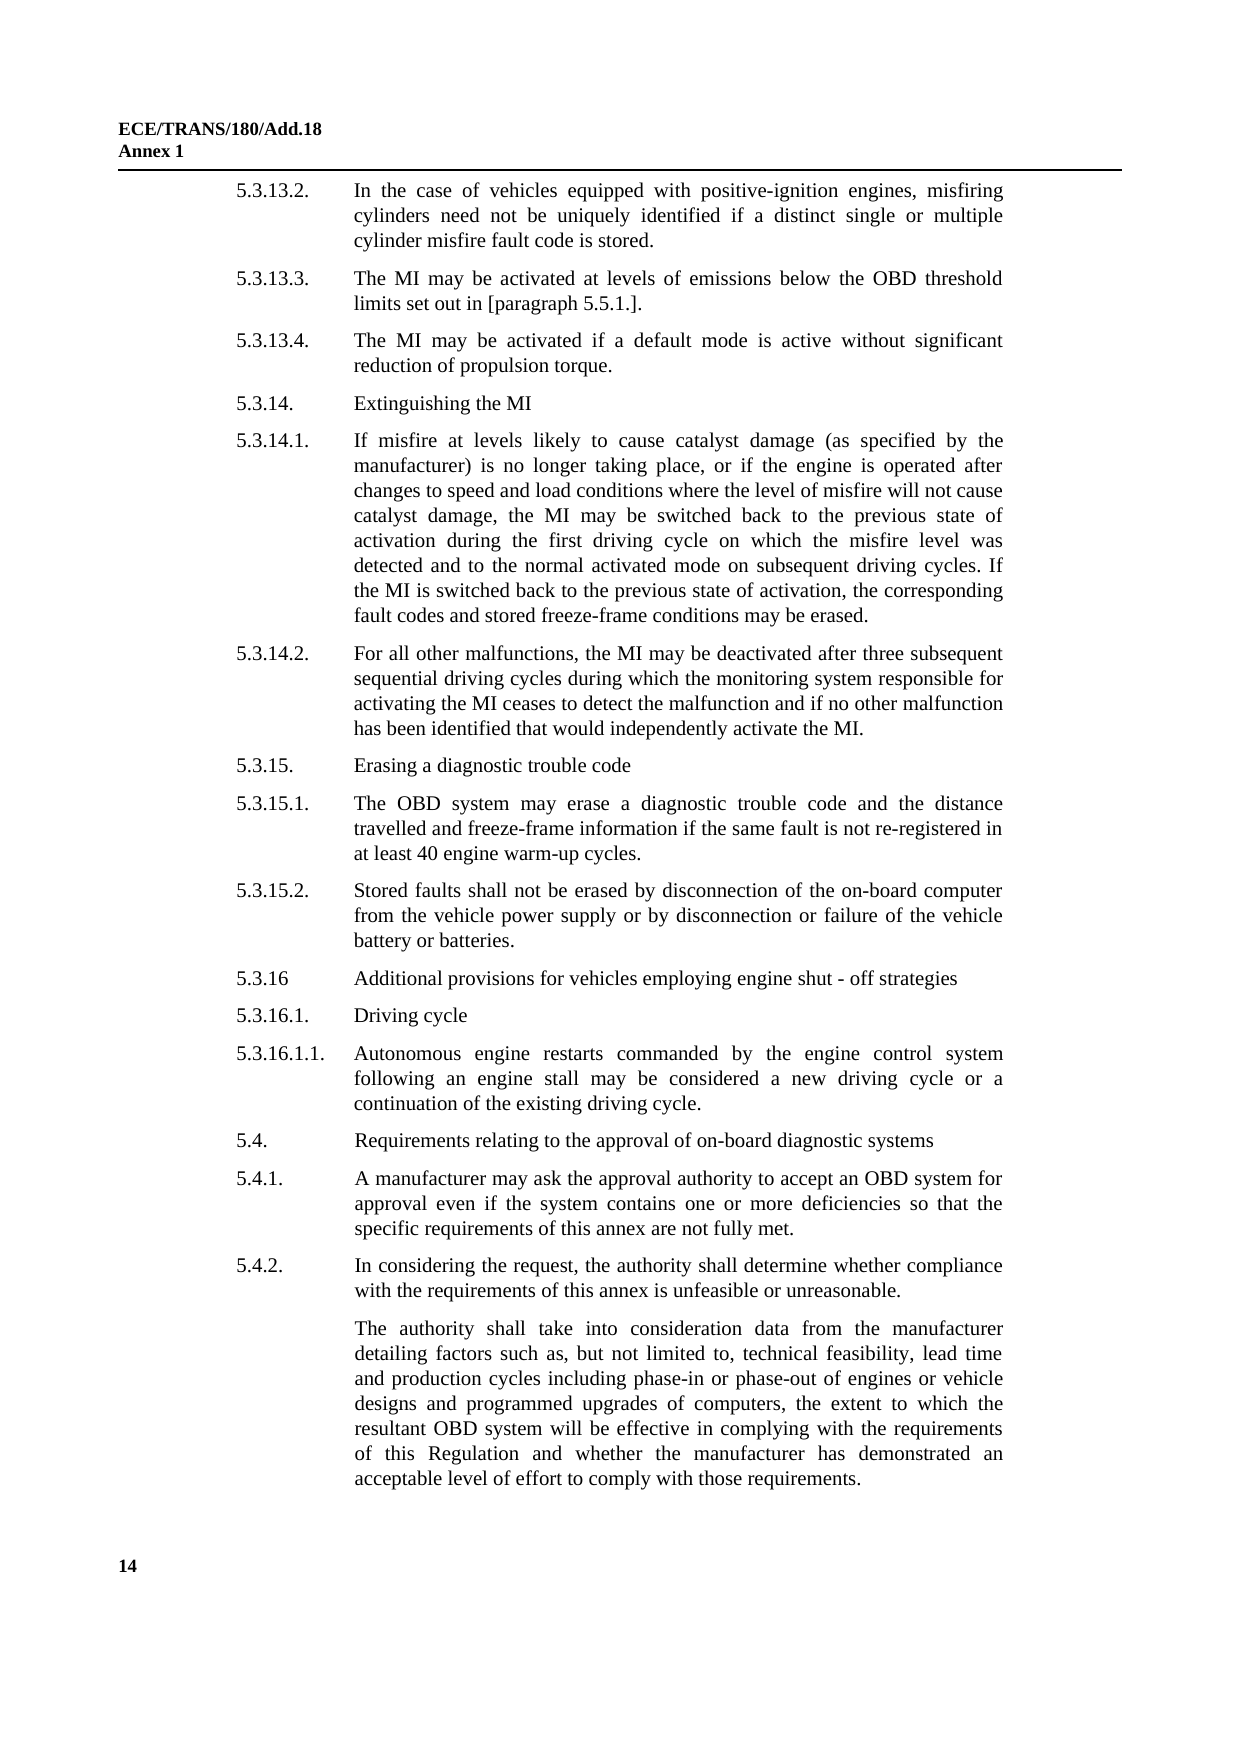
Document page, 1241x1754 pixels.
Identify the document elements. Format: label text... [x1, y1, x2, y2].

text 5.3.15.2. Stored faults shall not be erased by disconnection of the on-board computer from the vehicle power supply or by disconnection or failure of the vehicle battery or batteries. [236, 877, 1004, 952]
text 5.3.16 Additional provisions for vehicles employing engine shut - off strategies [236, 965, 1004, 990]
text 5.3.13.2. In the case of vehicles equipped with positive-ignition engines, misfiring cylinders need not be uniquely identified if a distinct single or multiple cylinder misfire fault code is stored. [236, 177, 1004, 252]
text 5.4. Requirements relating to the approval of on-board diagnostic systems [236, 1127, 1004, 1152]
text 5.3.15.1. The OBD system may erase a diagnostic trouble code and the distance travelled and freeze-frame information if the same fault is not re-registered in at least 40 engine warm-up cycles. [236, 790, 1004, 865]
text The authority shall take into consideration data from the manufacturer detailing factors such as, but not limited to, technical feasibility, lead time and production cycles including phase-in or phase-out of engines or vehicle designs and programmed upgrades of computers, the extent to which the resultant OBD system will be effective in complying with the requirements of this Regulation and whether the manufacturer has demonstrated an acceptable level of effort to comply with those requirements. [354, 1315, 1004, 1490]
text 5.3.14.1. If misfire at levels likely to cause catalyst damage (as specified by the manufacturer) is no longer taking place, or if the engine is operated after changes to speed and load conditions where the level of misfire will not cause catalyst damage, the MI may be switched back to the previous state of activation during the first driving cycle on which the misfire level was detected and to the normal activated mode on subsequent driving cycles. If the MI is switched back to the previous state of activation, the corresponding fault codes and stored freeze-frame conditions may be erased. [236, 427, 1004, 627]
text 5.3.15. Erasing a diagnostic trouble code [236, 752, 1004, 777]
text 5.3.14.2. For all other malfunctions, the MI may be deactivated after three subsequent sequential driving cycles during which the monitoring system responsible for activating the MI ceases to detect the malfunction and if no other malfunction has been identified that would independently activate the MI. [236, 640, 1004, 740]
text 5.4.1. A manufacturer may ask the approval authority to accept an OBD system for approval even if the system contains one or more deficiencies so that the specific requirements of this annex are not fully met. [236, 1165, 1004, 1240]
text 5.3.13.3. The MI may be activated at levels of emissions below the OBD threshold limits set out in [paragraph 5.5.1.]. [236, 265, 1004, 315]
text 5.4.2. In considering the request, the authority shall determine whether compliance with the requirements of this annex is unfeasible or unreasonable. [236, 1252, 1004, 1302]
text 5.3.16.1.1. Autonomous engine restarts commanded by the engine control system following an engine stall may be considered a new driving cycle or a continuation of the existing driving cycle. [236, 1040, 1004, 1115]
text 5.3.13.4. The MI may be activated if a default mode is active without significant reduction of propulsion torque. [236, 327, 1004, 377]
text 5.3.14. Extinguishing the MI [236, 390, 1004, 415]
text 5.3.16.1. Driving cycle [236, 1002, 1004, 1027]
